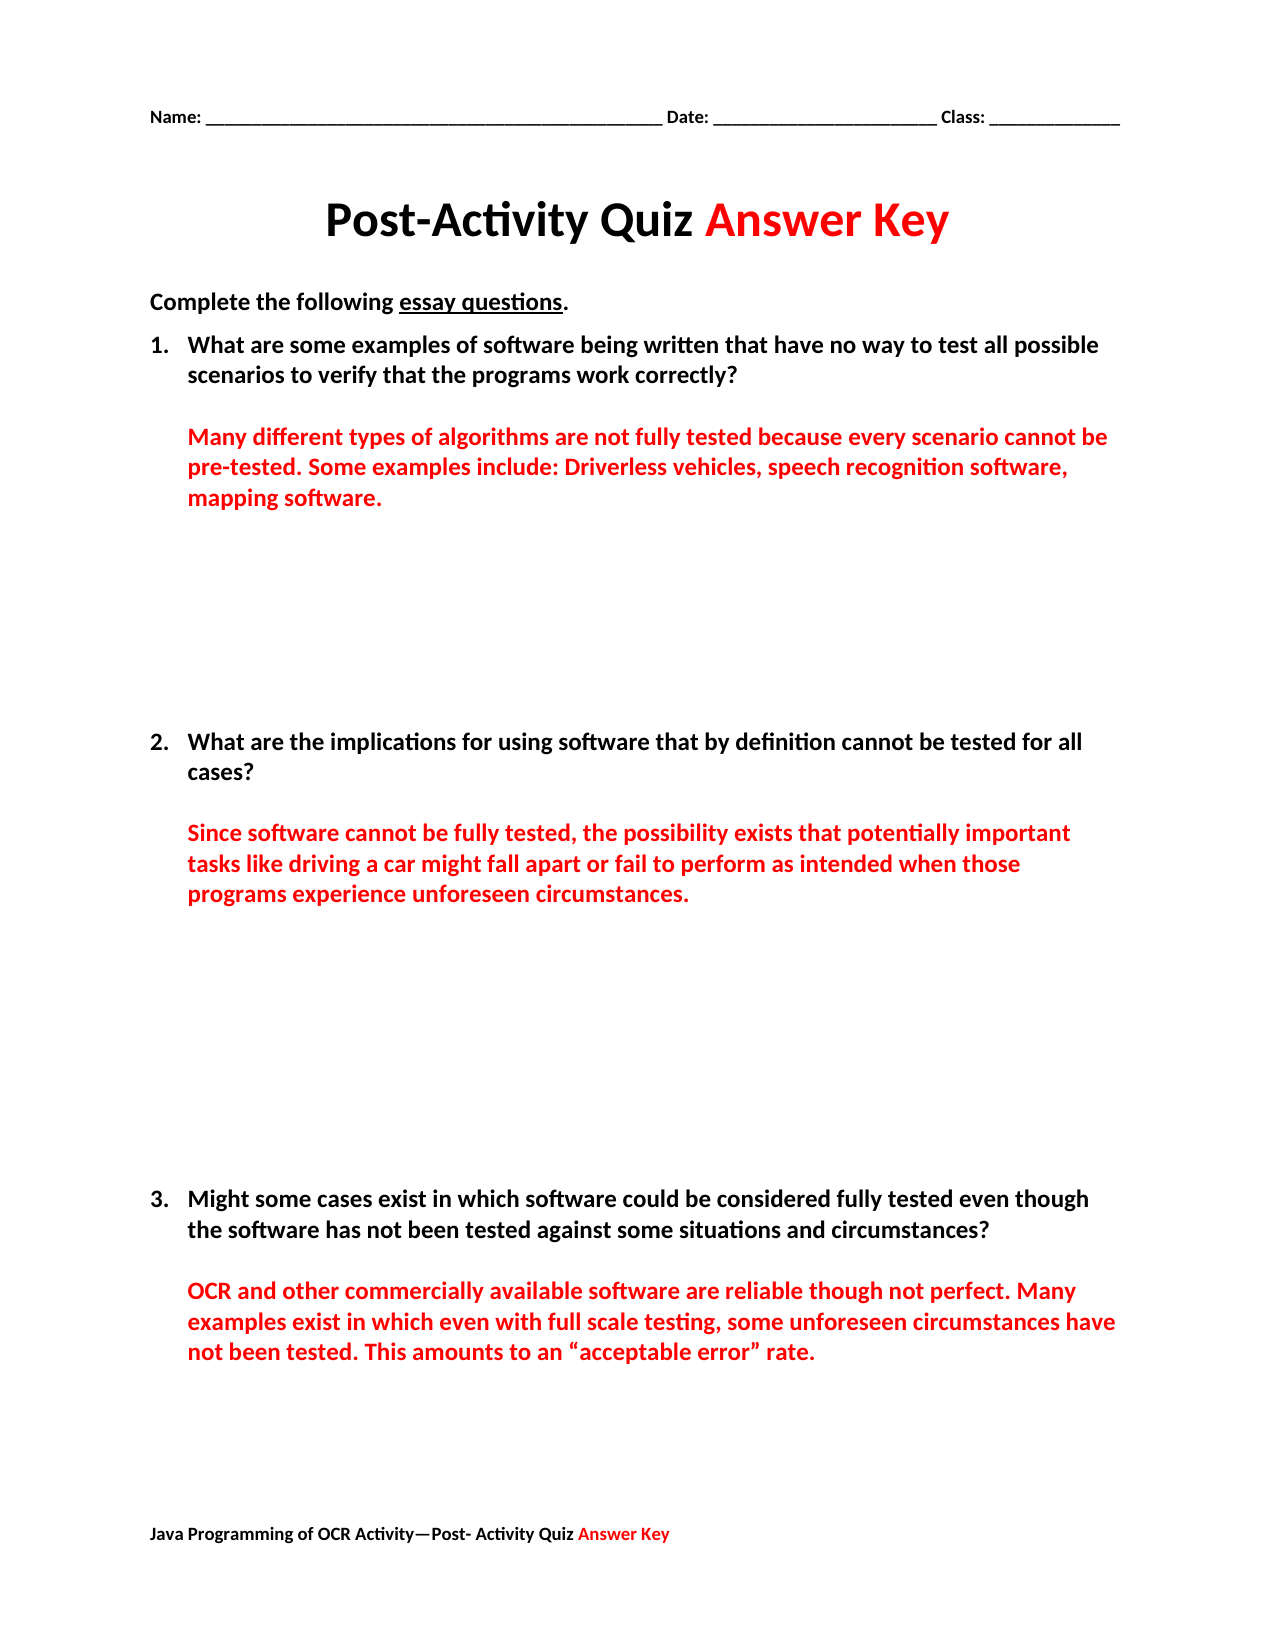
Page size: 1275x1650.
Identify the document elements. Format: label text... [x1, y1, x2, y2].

list Might some cases exist in which software could be considered fully tested even though the software has not been tested against some situations and circumstances? [150, 1184, 1125, 1245]
list What are some examples of software being written that have no way to test all possible scenarios to verify that the programs work correctly? [150, 329, 1125, 390]
text OCR and other commercially available software are reliable though not perfect. Many examples exist in which even with full scale testing, some unforeseen circumstances have not been tested. This amounts to an “acceptable error” rate. [187, 1275, 1125, 1367]
list What are the implications for using software that by definition cannot be tested for all cases? [150, 726, 1125, 787]
text Many different types of algorithms are not fully tested because every scenario cannot be pre-tested. Some examples include: Driverless vehicles, speech recognition software, mapping software. [187, 421, 1125, 512]
text Complete the following essay questions. [150, 286, 1125, 317]
text Post-Activity Quiz Answer Key [150, 187, 1125, 248]
text Since software cannot be fully tested, the possibility exists that potentially important tasks like driving a car might fall apart or fail to perform as intended when those programs experience unforeseen circumstances. [187, 817, 1125, 909]
